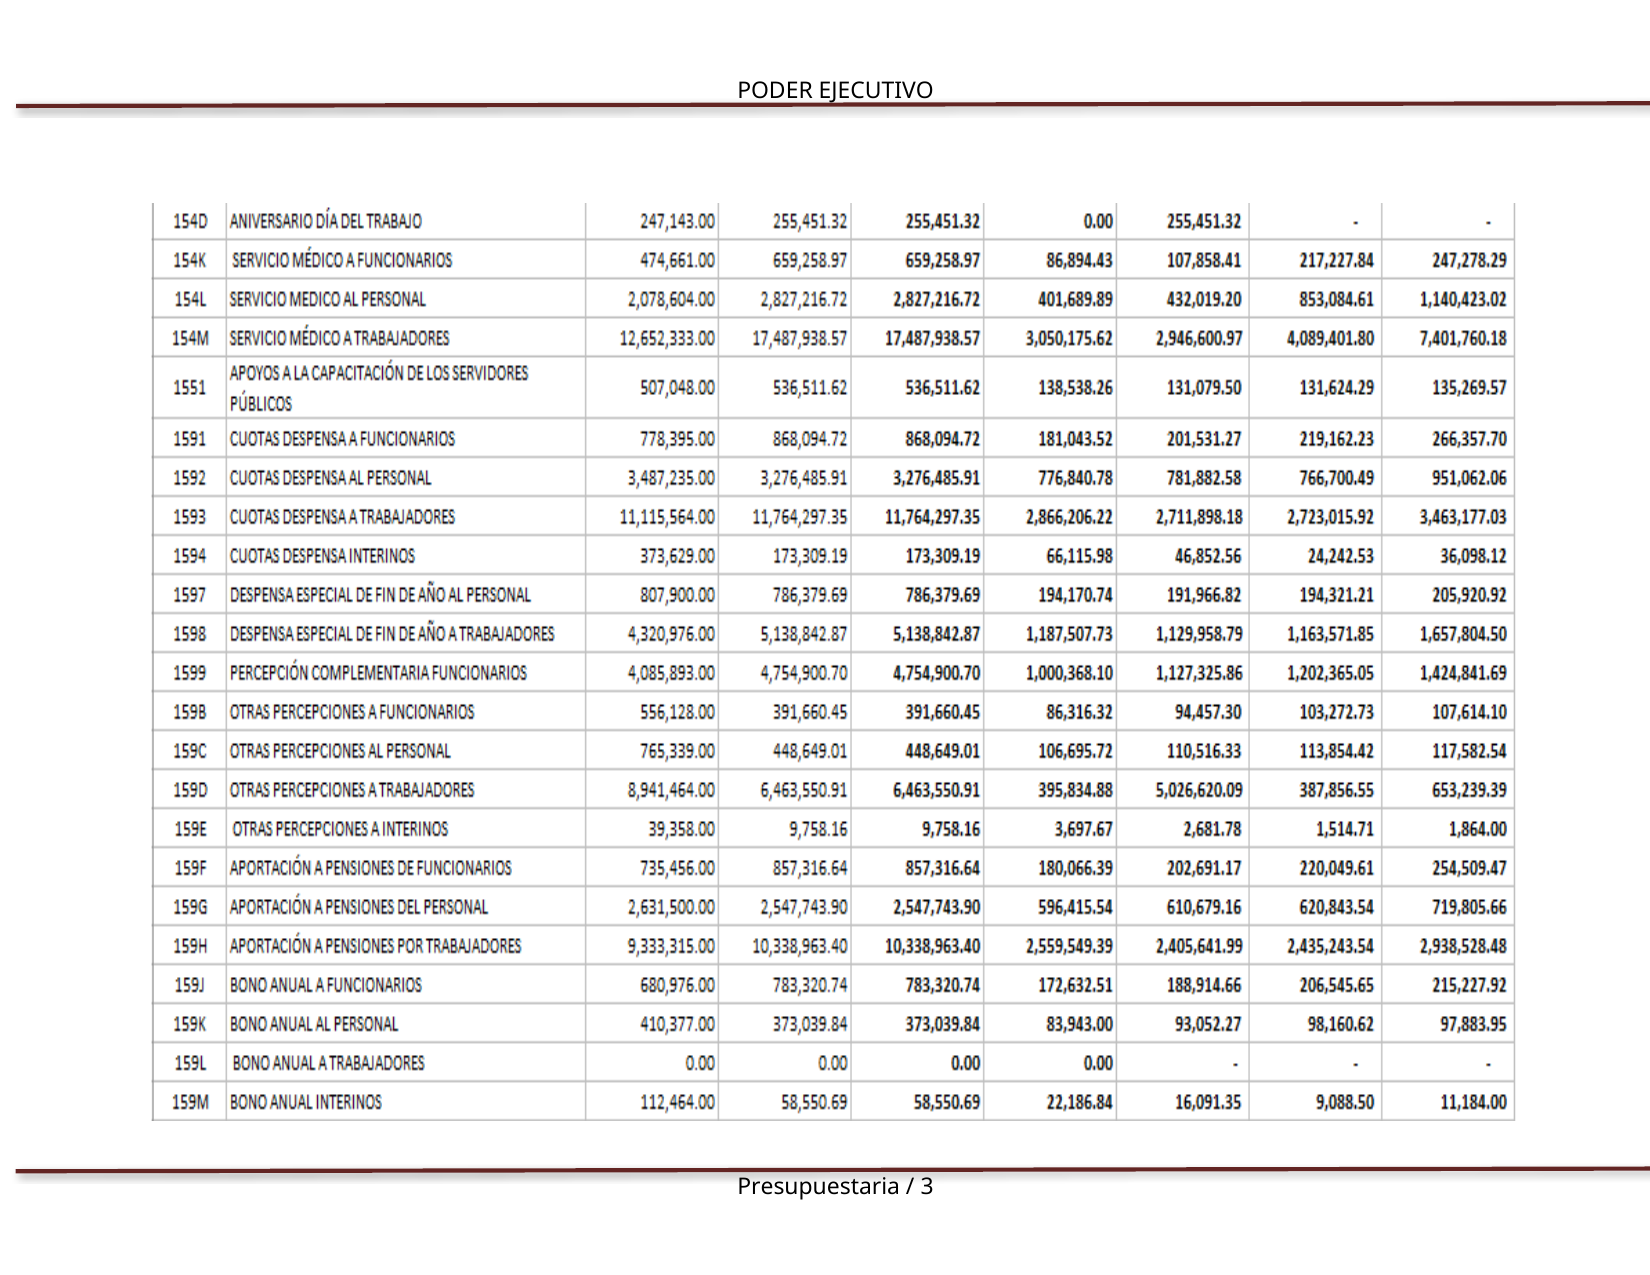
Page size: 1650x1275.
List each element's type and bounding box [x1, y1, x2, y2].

picture [151, 203, 1519, 1121]
